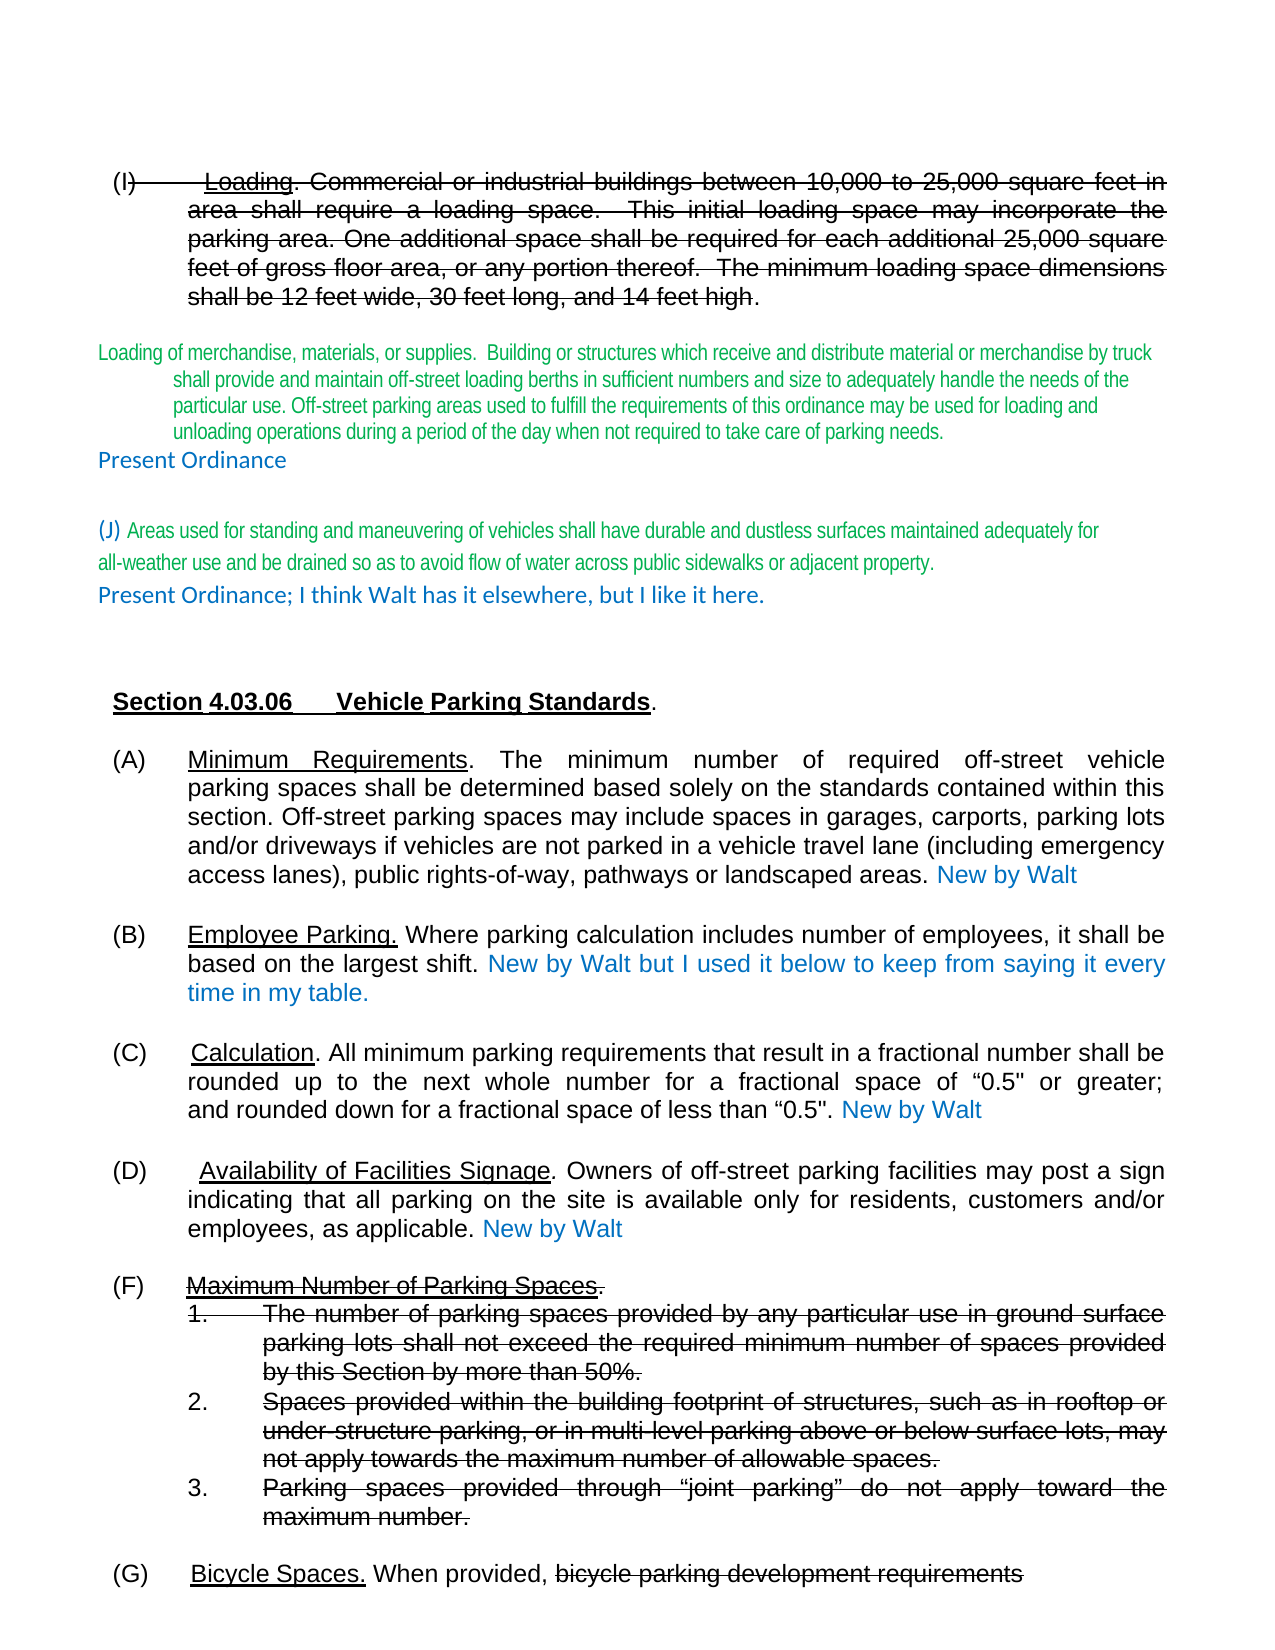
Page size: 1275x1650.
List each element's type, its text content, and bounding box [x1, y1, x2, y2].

text (F) Maximum Number of Parking Spaces. [112, 1271, 1177, 1300]
text 3. Parking spaces provided through “joint parking” do not apply toward the maximum number. [187, 1473, 1167, 1531]
text Loading of merchandise, materials, or supplies. Building or structures which receive and distribute material or merchandise by truck shall provide and maintain off-street loading berths in sufficient numbers and size to adequately handle the needs of the particular use. Off-street parking areas used to fulfill the requirements of this ordinance may be used for loading and unloading operations during a period of the day when not required to take care of parking needs. [98, 339, 1177, 444]
text (B) Employee Parking. Where parking calculation includes number of employees, it shall be based on the largest shift. New by Walt but I used it below to keep from saying it every time in my table. [112, 920, 1167, 1006]
text 1. The number of parking spaces provided by any particular use in ground surface parking lots shall not exceed the required minimum number of spaces provided by this Section by more than 50%. [187, 1300, 1167, 1387]
text (C) Calculation. All minimum parking requirements that result in a fractional number shall be rounded up to the next whole number for a fractional space of “0.5" or greater; and rounded down for a fractional space of less than “0.5". New by Walt [112, 1038, 1167, 1124]
text Section 4.03.06 Vehicle Parking Standards. [112, 687, 1177, 715]
text (G) Bicycle Spaces. When provided, bicycle parking development requirements [112, 1559, 1177, 1588]
text Present Ordinance; I think Walt has it elsewhere, but I like it here. [98, 579, 1177, 610]
text (J) Areas used for standing and maneuvering of vehicles shall have durable and dustless surfaces maintained adequately for all-weather use and be drained so as to avoid flow of water across public sidewalks or adjacent property. [98, 514, 1177, 575]
text (A) Minimum Requirements. The minimum number of required off-street vehicle parking spaces shall be determined based solely on the standards contained within this section. Off-street parking spaces may include spaces in garages, carports, parking lots and/or driveways if vehicles are not parked in a vehicle travel lane (including emergency access lanes), public rights-of-way, pathways or landscaped areas. New by Walt [112, 745, 1167, 888]
text Present Ordinance [98, 444, 1177, 475]
text (D) Availability of Facilities Signage. Owners of off-street parking facilities may post a sign indicating that all parking on the site is available only for residents, customers and/or employees, as applicable. New by Walt [112, 1156, 1167, 1242]
text (I) Loading. Commercial or industrial buildings between 10,000 to 25,000 square feet in area shall require a loading space. This initial loading space may incorporate the parking area. One additional space shall be required for each additional 25,000 square feet of gross floor area, or any portion thereof. The minimum loading space dimensions shall be 12 feet wide, 30 feet long, and 14 feet high. [112, 167, 1167, 310]
text 2. Spaces provided within the building footprint of structures, such as in rooftop or under-structure parking, or in multi-level parking above or below surface lots, may not apply towards the maximum number of allowable spaces. [187, 1387, 1167, 1473]
